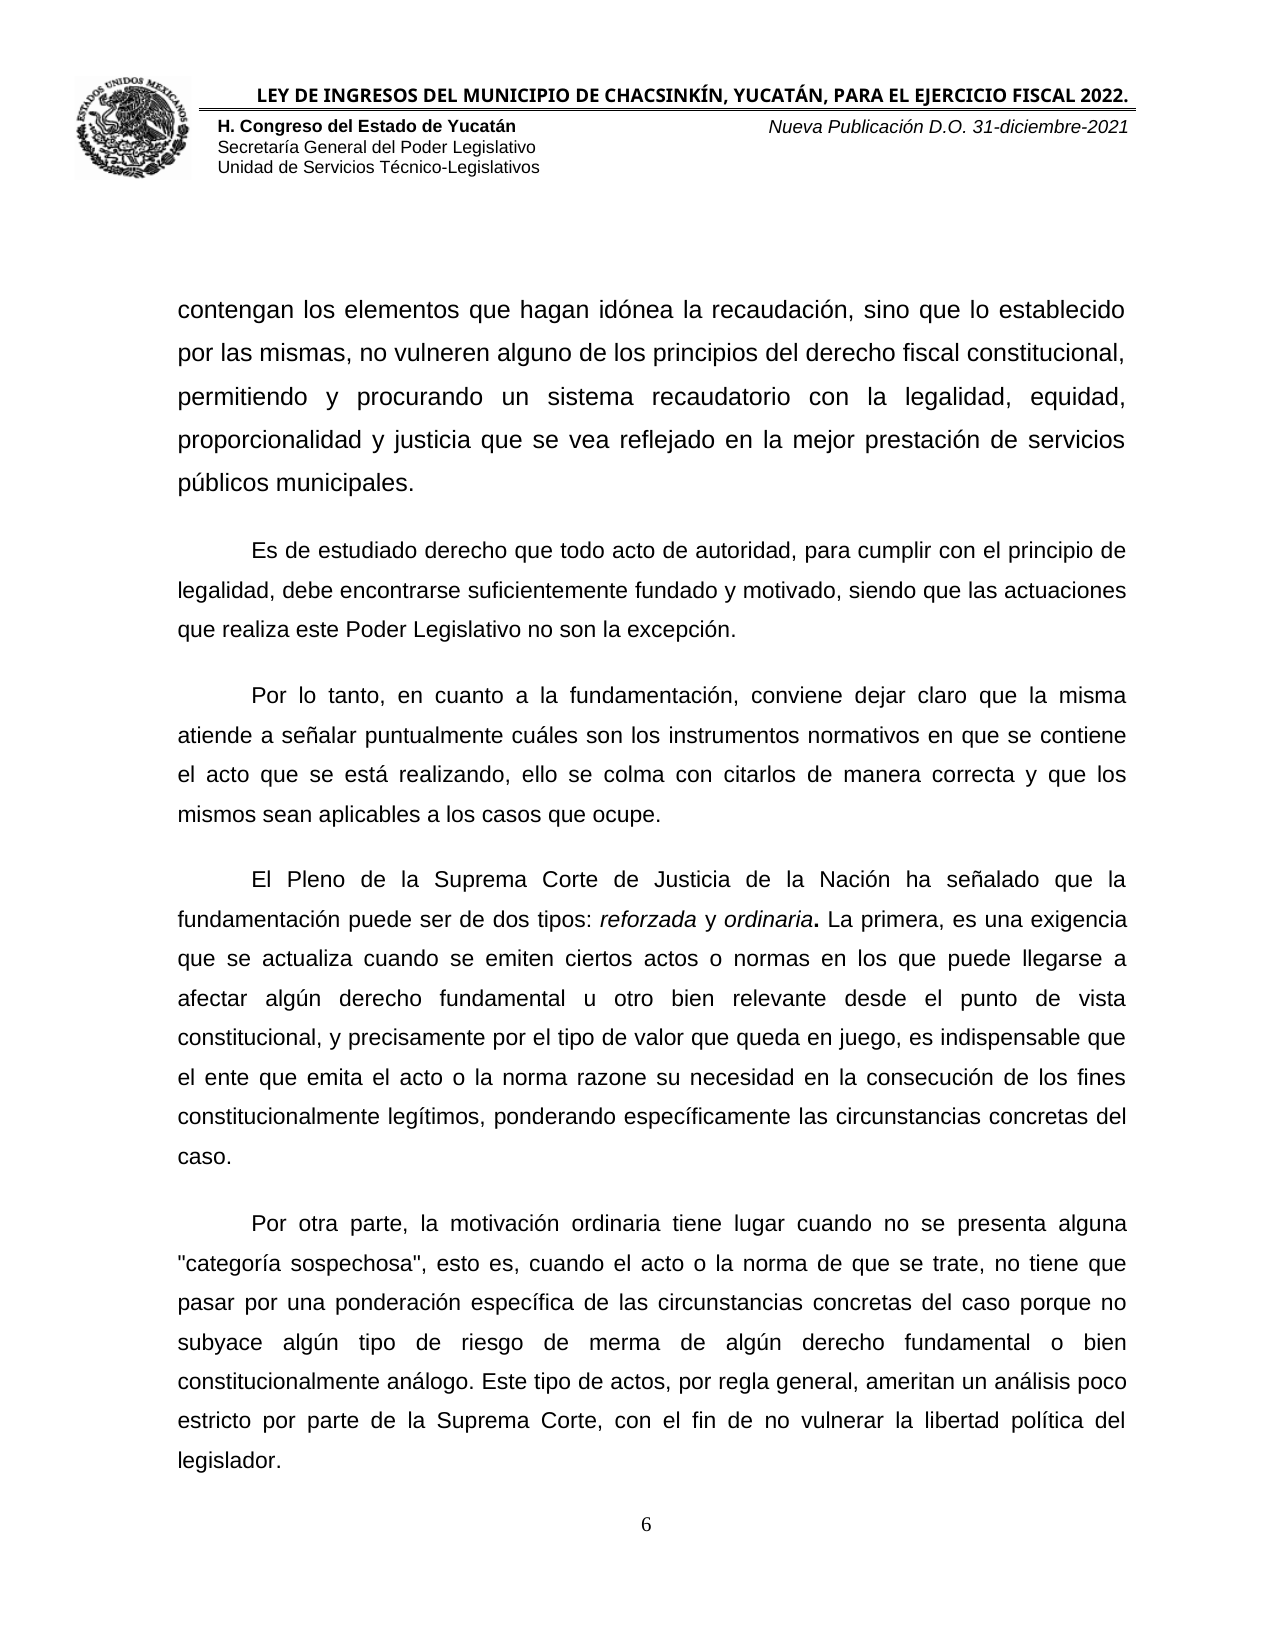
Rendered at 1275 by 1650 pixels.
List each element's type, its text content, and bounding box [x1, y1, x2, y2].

text Por lo tanto, en cuanto a la fundamentación, conviene dejar claro que la misma atiende a señalar puntualmente cuáles son los instrumentos normativos en que se contiene el acto que se está realizando, ello se colma con citarlos de manera correcta y que los mismos sean aplicables a los casos que ocupe. [177, 682, 1127, 827]
text El Pleno de la Suprema Corte de Justicia de la Nación ha señalado que la fundamentación puede ser de dos tipos: reforzada y ordinaria. La primera, es una exigencia que se actualiza cuando se emiten ciertos actos o normas en los que puede llegarse a afectar algún derecho fundamental u otro bien relevante desde el punto de vista constitucional, y precisamente por el tipo de valor que queda en juego, es indispensable que el ente que emita el acto o la norma razone su necesidad en la consecución de los fines constitucionalmente legítimos, ponderando específicamente las circunstancias concretas del caso. [177, 866, 1127, 1169]
text Por otra parte, la motivación ordinaria tiene lugar cuando no se presenta alguna "categoría sospechosa", esto es, cuando el acto o la norma de que se trate, no tiene que pasar por una ponderación específica de las circunstancias concretas del caso porque no subyace algún tipo de riesgo de merma de algún derecho fundamental o bien constitucionalmente análogo. Este tipo de actos, por regla general, ameritan un análisis poco estricto por parte de la Suprema Corte, con el fin de no vulnerar la libertad política del legislador. [177, 1210, 1127, 1473]
text Es de estudiado derecho que todo acto de autoridad, para cumplir con el principio de legalidad, debe encontrarse suficientemente fundado y motivado, siendo que las actuaciones que realiza este Poder Legislativo no son la excepción. [177, 537, 1127, 643]
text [177, 295, 1127, 497]
